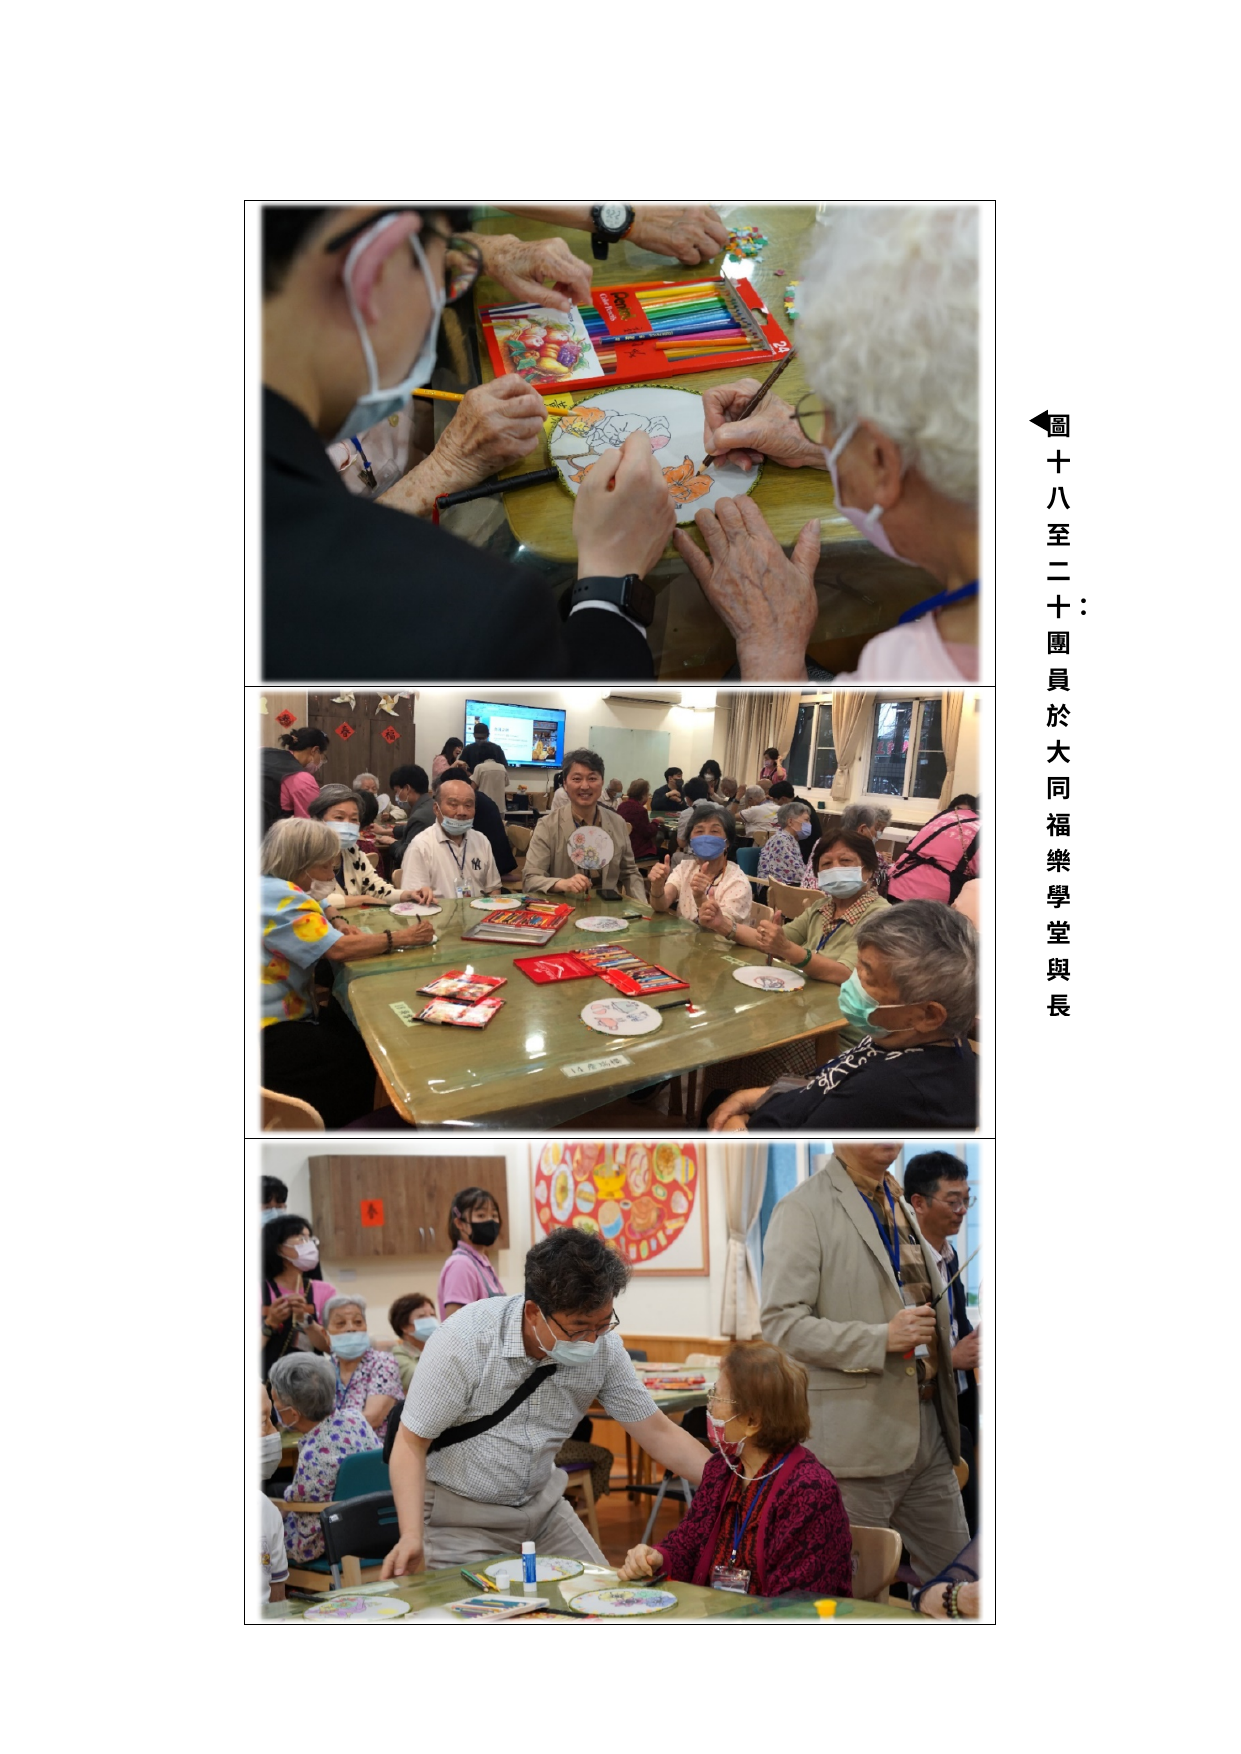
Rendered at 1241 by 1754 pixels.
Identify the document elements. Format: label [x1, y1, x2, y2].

table_header [245, 201, 995, 686]
table_cell [245, 687, 995, 1137]
picture [264, 208, 977, 680]
picture [263, 1145, 978, 1618]
picture [263, 694, 977, 1130]
table_cell [245, 1139, 995, 1624]
